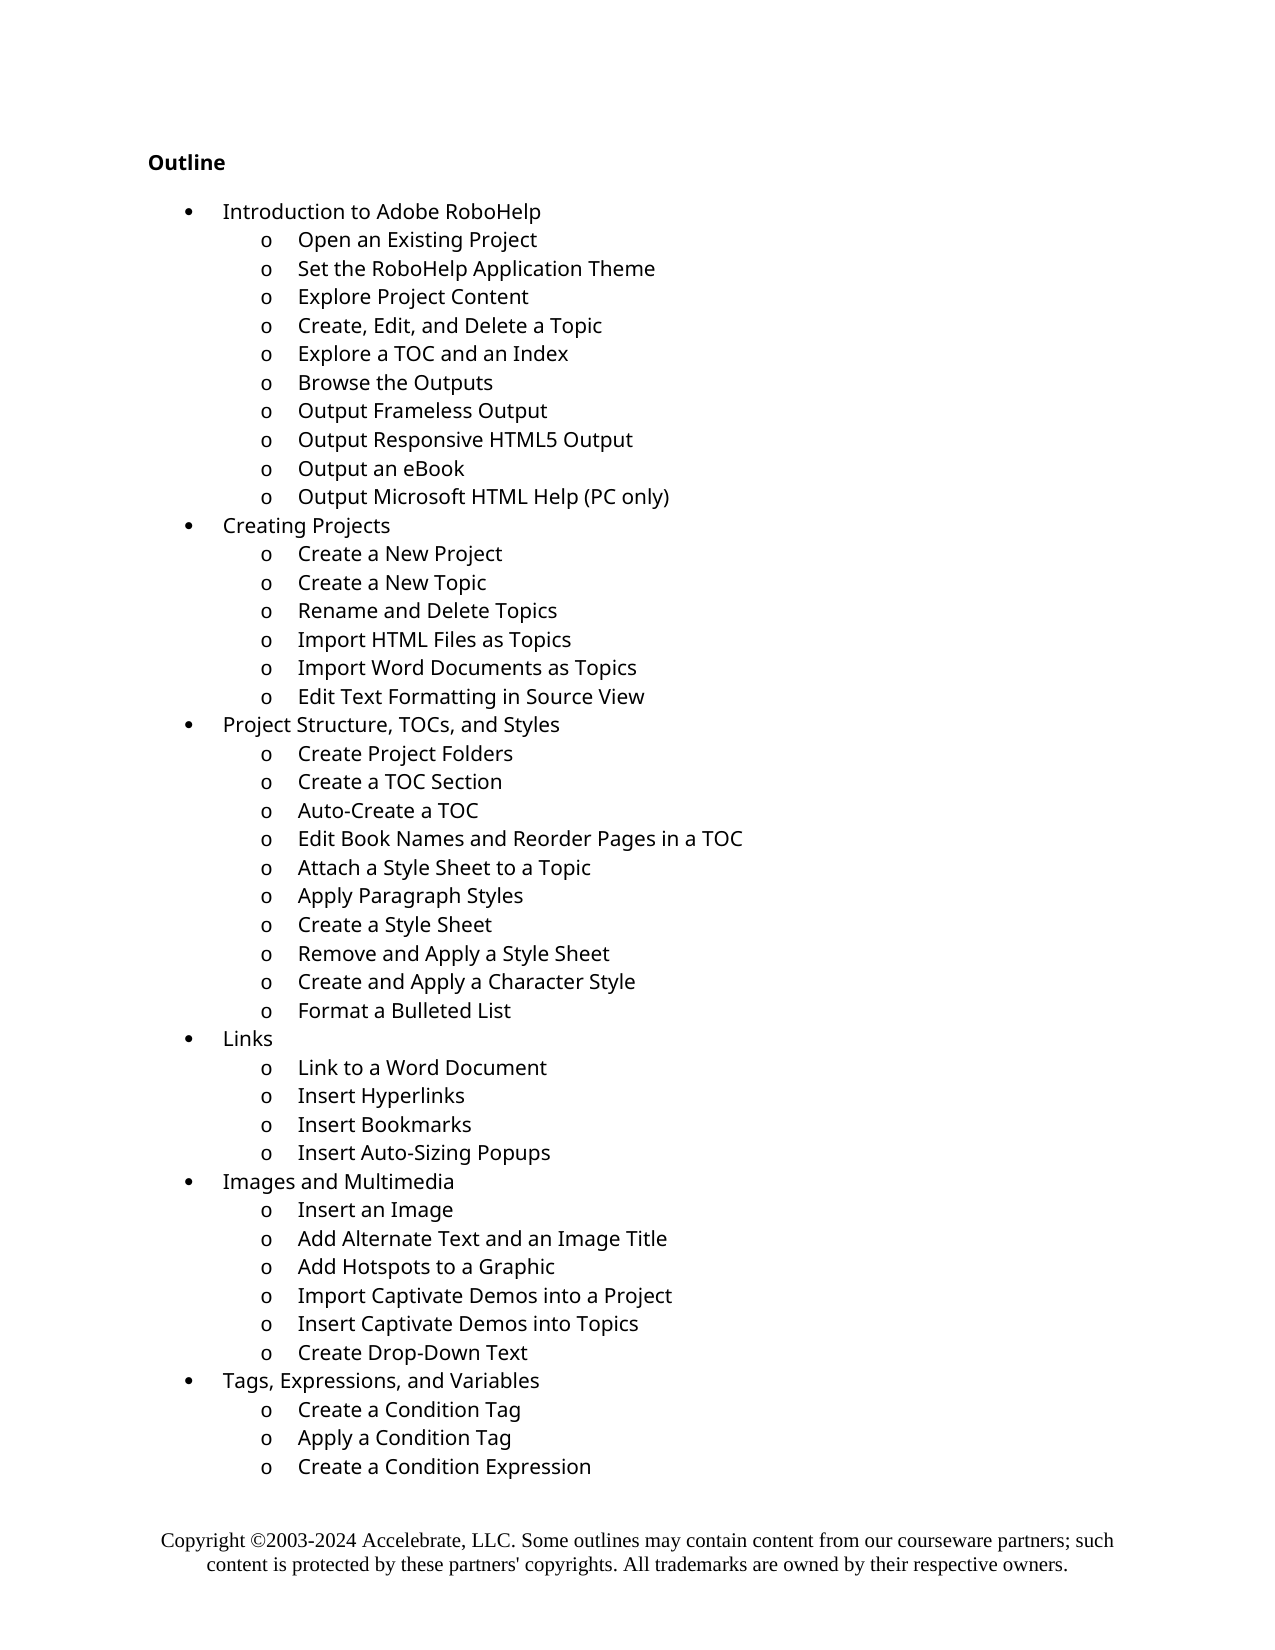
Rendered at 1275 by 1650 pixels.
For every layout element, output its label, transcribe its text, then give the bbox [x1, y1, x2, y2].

list Import Captivate Demos into a Project [260, 1281, 1127, 1309]
list Set the RoboHelp Application Theme [260, 254, 1127, 282]
list Create a Condition Expression [260, 1452, 1127, 1481]
list Add Alternate Text and an Image Title [260, 1224, 1127, 1252]
list Output an eBook [260, 454, 1127, 482]
list Apply a Condition Tag [260, 1423, 1127, 1452]
list Create a Style Sheet [260, 910, 1127, 939]
list Create Project Folders [260, 739, 1127, 767]
list Link to a Word Document [260, 1053, 1127, 1081]
list Links [185, 1024, 1127, 1053]
list Create and Apply a Character Style [260, 967, 1127, 996]
list Add Hotspots to a Graphic [260, 1252, 1127, 1281]
list Introduction to Adobe RoboHelp [185, 197, 1127, 225]
list Edit Text Formatting in Source View [260, 682, 1127, 710]
list Insert Bookmarks [260, 1110, 1127, 1138]
list Browse the Outputs [260, 368, 1127, 397]
list Explore Project Content [260, 282, 1127, 311]
list Remove and Apply a Style Sheet [260, 939, 1127, 967]
list Insert an Image [260, 1195, 1127, 1224]
list Project Structure, TOCs, and Styles [185, 710, 1127, 739]
list Format a Bulleted List [260, 996, 1127, 1024]
list Edit Book Names and Reorder Pages in a TOC [260, 824, 1127, 853]
list Insert Captivate Demos into Topics [260, 1309, 1127, 1338]
list Import HTML Files as Topics [260, 625, 1127, 653]
list Create a TOC Section [260, 767, 1127, 796]
list Apply Paragraph Styles [260, 882, 1127, 910]
list Insert Auto-Sizing Popups [260, 1138, 1127, 1167]
list Creating Projects [185, 511, 1127, 539]
list Tags, Expressions, and Variables [185, 1367, 1127, 1395]
list Create a New Topic [260, 568, 1127, 596]
list Create a New Project [260, 539, 1127, 568]
list Explore a TOC and an Index [260, 339, 1127, 368]
list Rename and Delete Topics [260, 596, 1127, 625]
list Attach a Style Sheet to a Topic [260, 853, 1127, 882]
list Open an Existing Project [260, 225, 1127, 254]
list Output Responsive HTML5 Output [260, 425, 1127, 454]
list Output Frameless Output [260, 397, 1127, 425]
list Images and Multimedia [185, 1167, 1127, 1195]
list Insert Hyperlinks [260, 1081, 1127, 1110]
list Create, Edit, and Delete a Topic [260, 311, 1127, 339]
list Import Word Documents as Topics [260, 653, 1127, 682]
list Auto-Create a TOC [260, 796, 1127, 824]
list Create Drop-Down Text [260, 1338, 1127, 1367]
text Outline [148, 148, 1127, 176]
list Create a Condition Tag [260, 1395, 1127, 1423]
list Output Microsoft HTML Help (PC only) [260, 482, 1127, 511]
